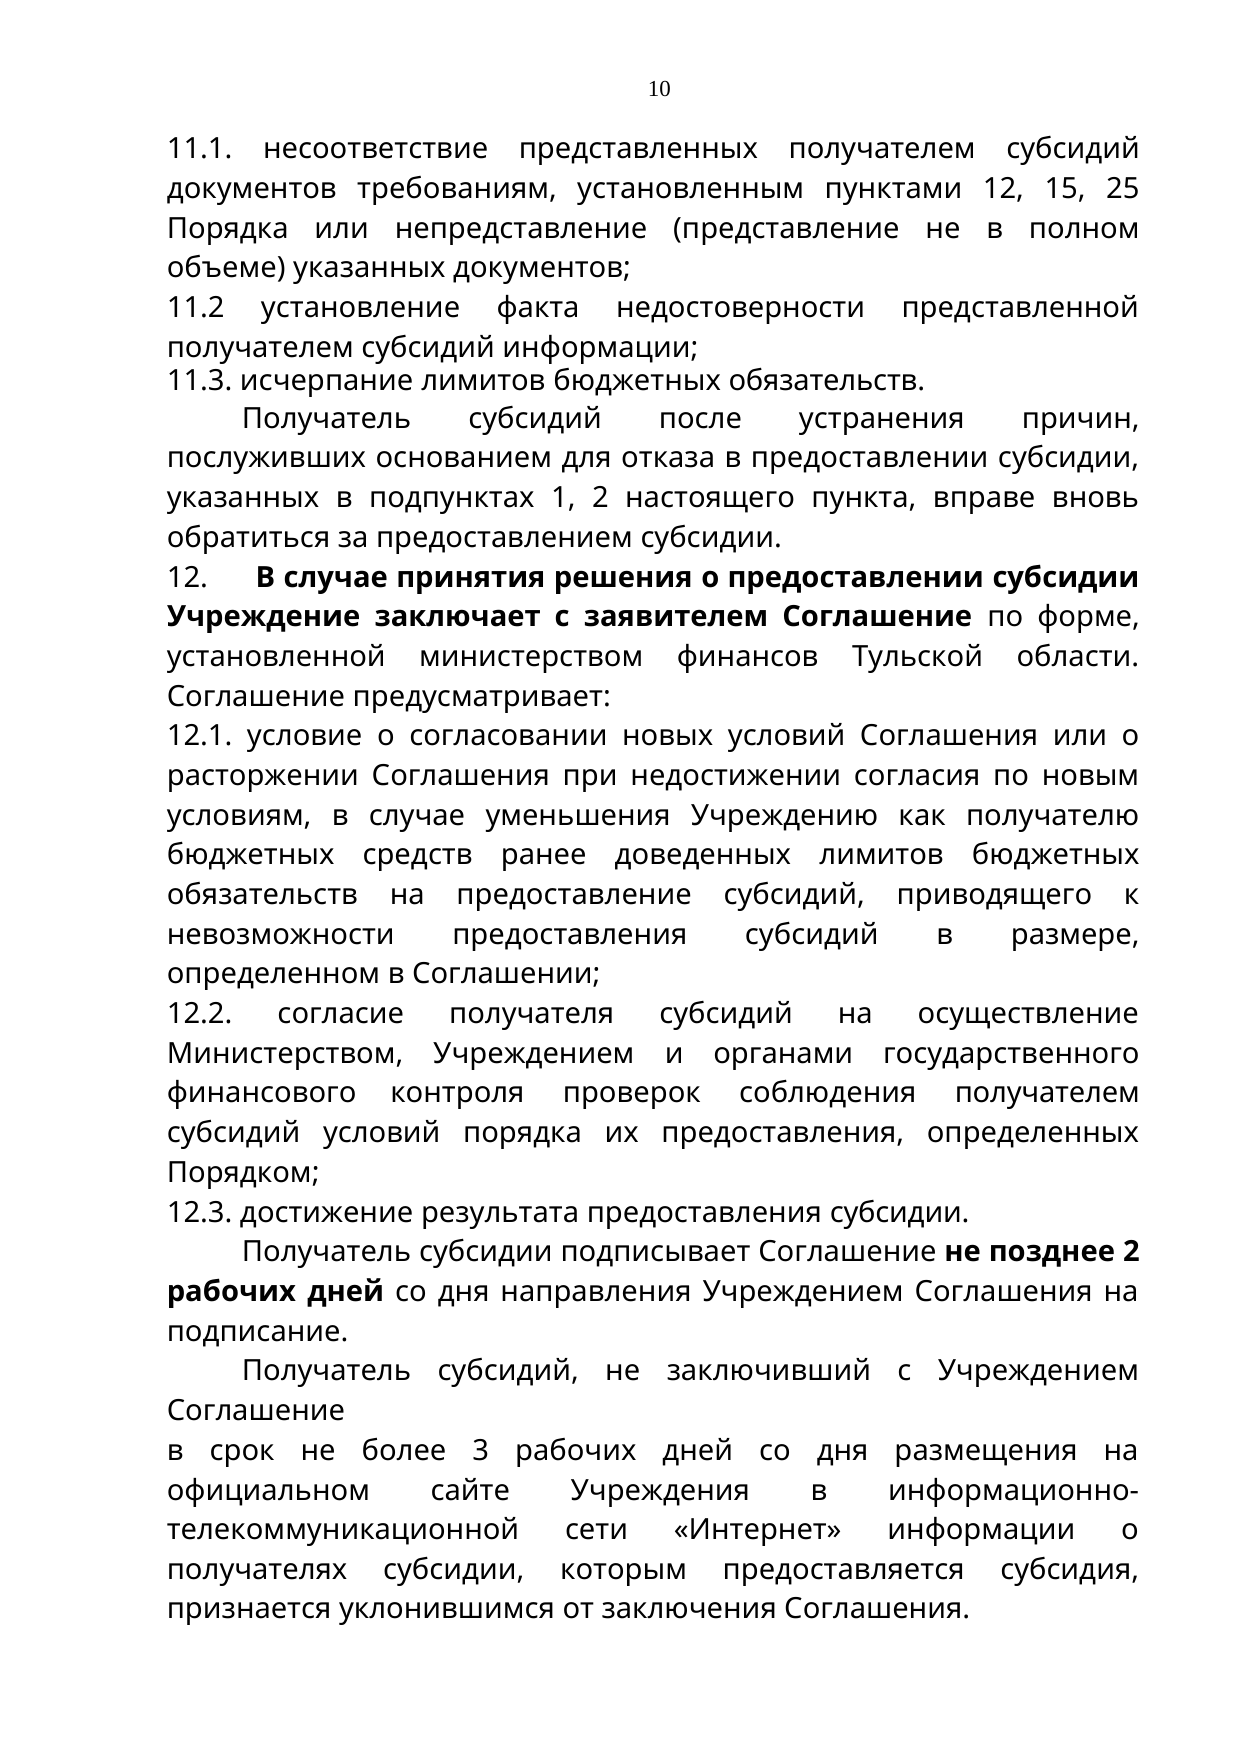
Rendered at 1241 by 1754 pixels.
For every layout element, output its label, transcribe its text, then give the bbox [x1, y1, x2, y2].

text 12.3. достижение результата предоставления субсидии. [167, 1191, 1151, 1231]
text Получатель субсидий, не заключивший с Учреждением Соглашение в срок не более 3 рабочих дней со дня размещения на официальном сайте Учреждения в информационно-телекоммуникационной сети «Интернет» информации о получателях субсидии, которым предоставляется субсидия, признается уклонившимся от заключения Соглашения. [167, 1350, 1139, 1627]
list 11.3. исчерпание лимитов бюджетных обязательств. [167, 366, 1151, 397]
text 12.1. условие о согласовании новых условий Соглашения или о расторжении Соглашения при недостижении согласия по новым условиям, в случае уменьшения Учреждению как получателю бюджетных средств ранее доведенных лимитов бюджетных обязательств на предоставление субсидий, приводящего к невозможности предоставления субсидий в размере, определенном в Соглашении; [167, 714, 1140, 992]
list 11.1. несоответствие представленных получателем субсидий документов требованиям, установленным пунктами 12, 15, 25 Порядка или непредставление (представление не в полном объеме) указанных документов; [167, 128, 1140, 286]
text Получатель субсидий после устранения причин, послуживших основанием для отказа в предоставлении субсидии, указанных в подпунктах 1, 2 настоящего пункта, вправе вновь обратиться за предоставлением субсидии. [167, 397, 1140, 556]
text Получатель субсидии подписывает Соглашение не позднее 2 рабочих дней со дня направления Учреждением Соглашения на подписание. [167, 1231, 1139, 1350]
list 11.2 установление факта недостоверности представленной получателем субсидий информации; [167, 287, 1139, 366]
text 12.2. согласие получателя субсидий на осуществление Министерством, Учреждением и органами государственного финансового контроля проверок соблюдения получателем субсидий условий порядка их предоставления, определенных Порядком; [167, 992, 1139, 1191]
list В случае принятия решения о предоставлении субсидии Учреждение заключает с заявителем Соглашение по форме, установленной министерством финансов Тульской области. Соглашение предусматривает: [167, 556, 1140, 714]
